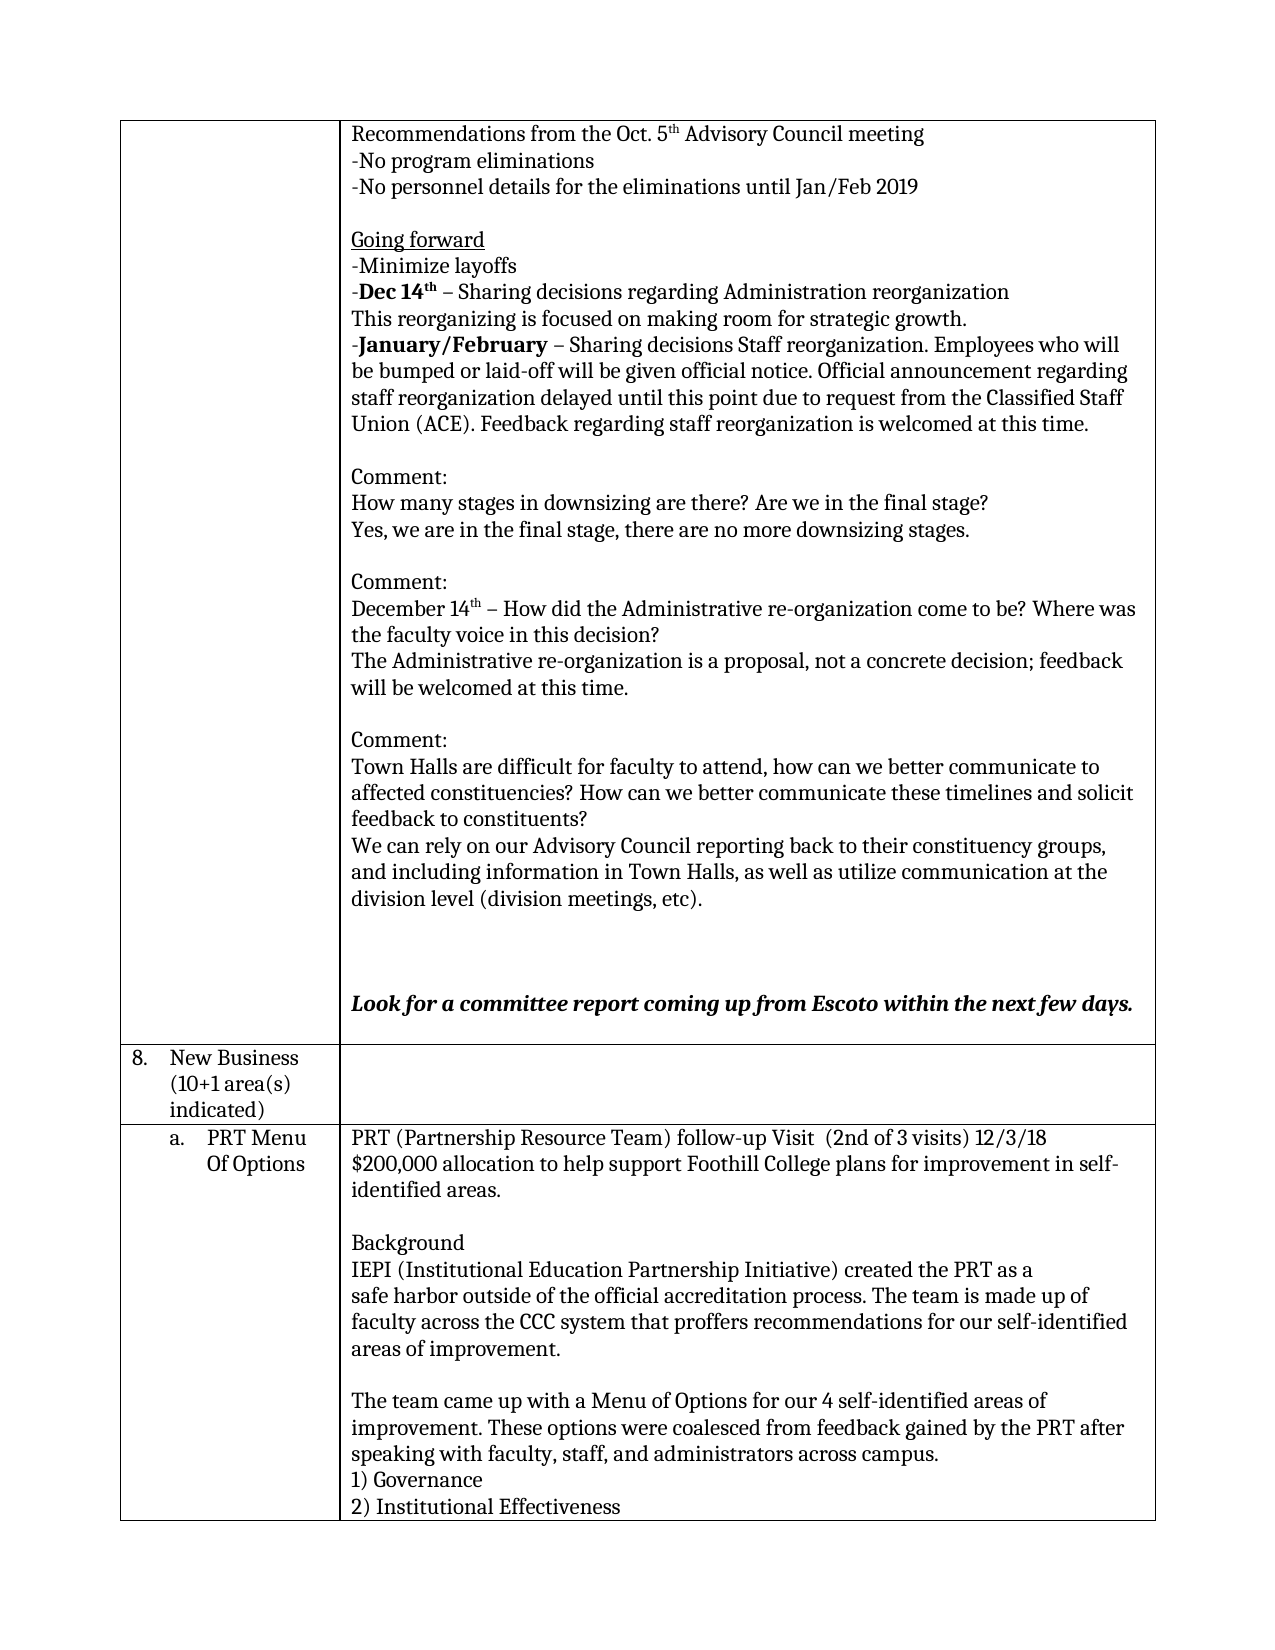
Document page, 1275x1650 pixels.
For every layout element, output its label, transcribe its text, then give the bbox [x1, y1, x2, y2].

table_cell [121, 121, 339, 1043]
table_cell New Business (10+1 area(s) indicated) [121, 1045, 339, 1123]
table_cell [341, 1045, 1155, 1123]
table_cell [341, 1125, 1155, 1520]
table_cell PRT Menu Of Options [121, 1125, 339, 1520]
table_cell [341, 121, 1155, 1043]
